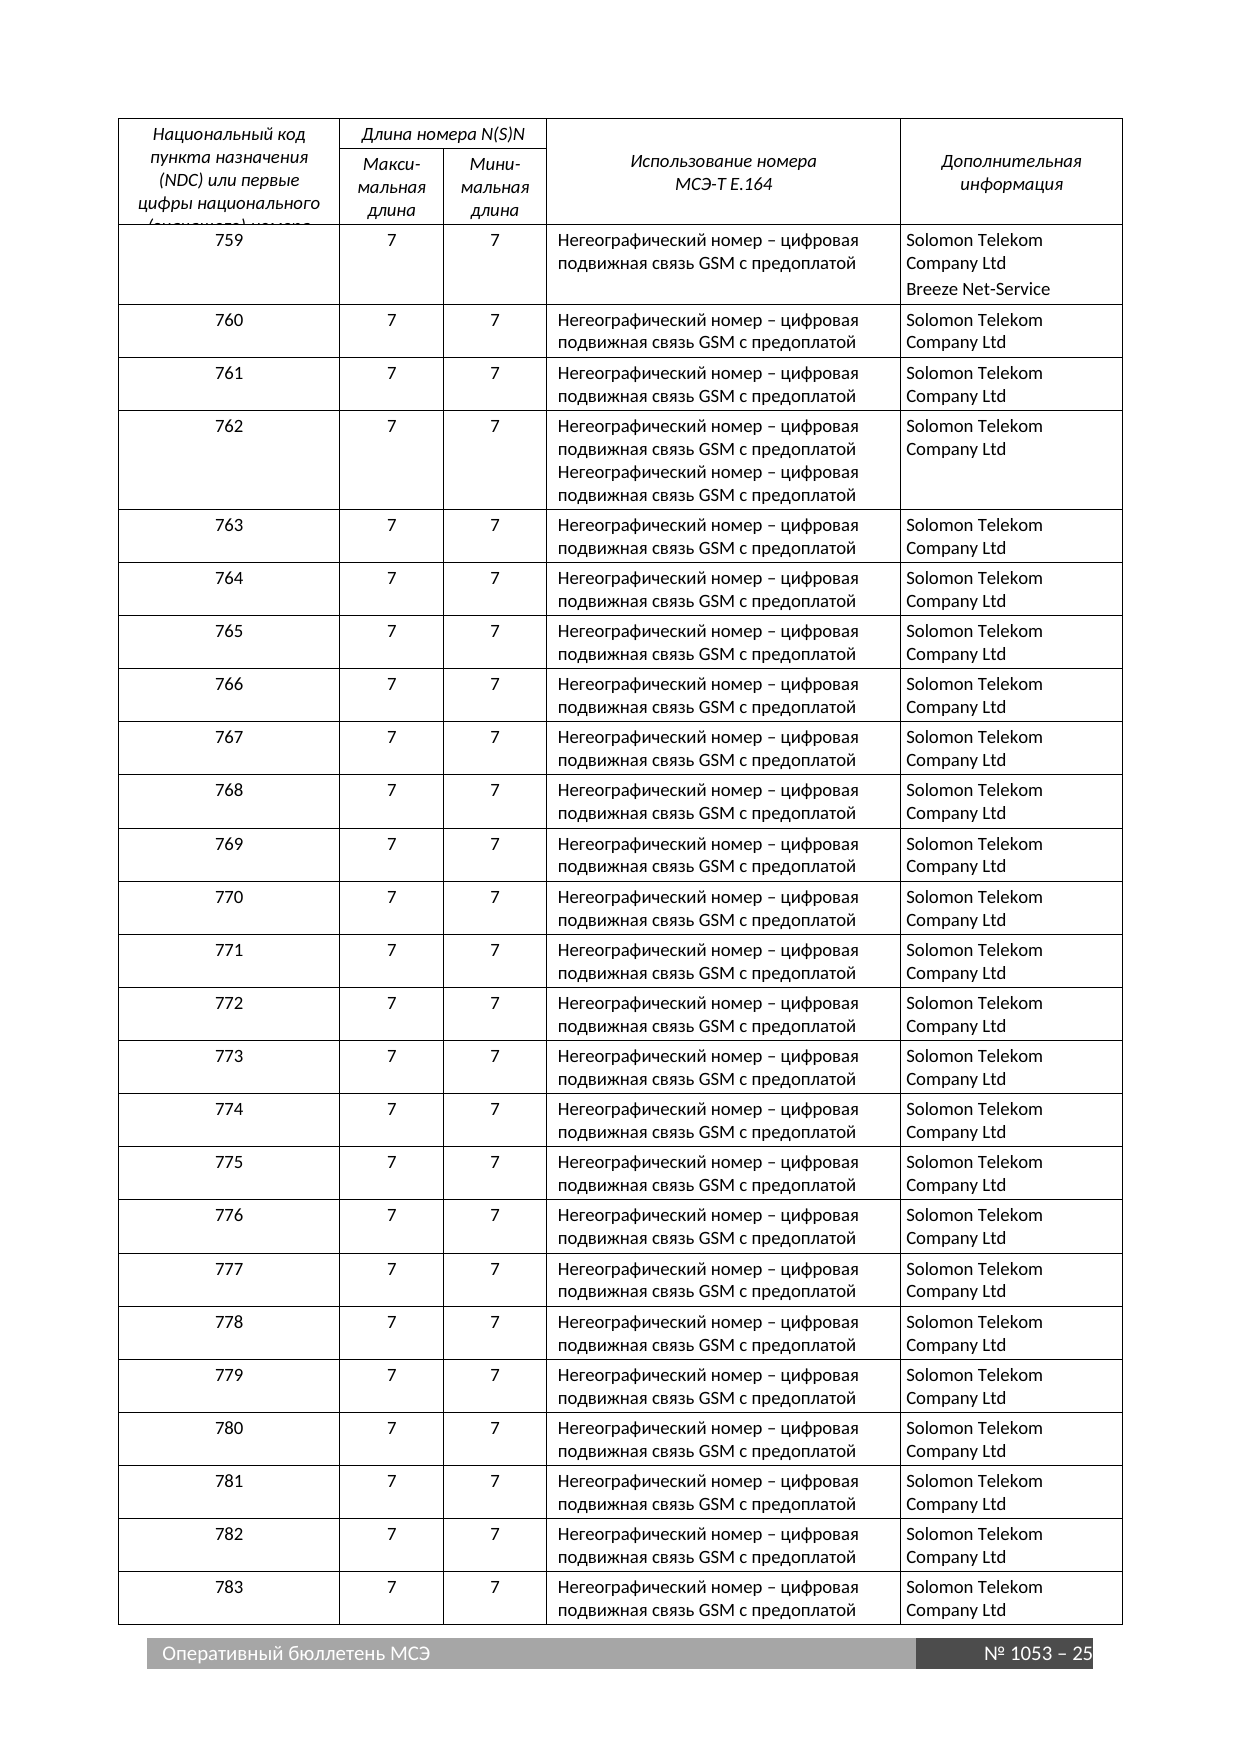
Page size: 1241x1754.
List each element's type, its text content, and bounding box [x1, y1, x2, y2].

table_cell Негеографический номер – цифровая подвижная связь GSM c предоплатой [547, 1147, 900, 1199]
table_cell 7 [340, 305, 443, 357]
table_cell 7 [340, 1466, 443, 1518]
table_cell 7 [444, 829, 546, 881]
table_cell 7 [444, 1413, 546, 1465]
table_cell 767 [119, 722, 339, 774]
table_header Длина номера N(S)N [340, 119, 546, 148]
table_cell 778 [119, 1307, 339, 1359]
table_cell 7 [340, 1307, 443, 1359]
table_cell Негеографический номер – цифровая подвижная связь GSM c предоплатой [547, 1254, 900, 1306]
table_cell Негеографический номер – цифровая подвижная связь GSM c предоплатой [547, 1094, 900, 1146]
table_cell Негеографический номер – цифровая подвижная связь GSM c предоплатой [547, 988, 900, 1040]
table_cell 7 [340, 1147, 443, 1199]
table_cell 7 [340, 669, 443, 721]
table_cell Негеографический номер – цифровая подвижная связь GSM c предоплатой [547, 563, 900, 615]
table_cell 7 [444, 1200, 546, 1252]
table_cell 783 [119, 1572, 339, 1624]
table_cell Негеографический номер – цифровая подвижная связь GSM c предоплатой [547, 775, 900, 827]
table_cell Минимальная длина [444, 149, 546, 224]
table_cell Негеографический номер – цифровая подвижная связь GSM c предоплатой Негеографический номер – цифровая подвижная связь GSM c предоплатой [547, 411, 900, 509]
table_cell 7 [444, 882, 546, 934]
table_cell Негеографический номер – цифровая подвижная связь GSM c предоплатой [547, 829, 900, 881]
table_cell Solomon Telekom Company Ltd [901, 510, 1122, 562]
table_cell 760 [119, 305, 339, 357]
table_cell Негеографический номер – цифровая подвижная связь GSM c предоплатой [547, 935, 900, 987]
table_cell Максимальная длина [340, 149, 443, 224]
table_cell 770 [119, 882, 339, 934]
table_cell 7 [444, 1307, 546, 1359]
table_cell 7 [444, 411, 546, 509]
table_cell 7 [340, 1041, 443, 1093]
table_cell 7 [340, 722, 443, 774]
table_cell 7 [340, 775, 443, 827]
table_cell 7 [444, 358, 546, 410]
table_cell 7 [340, 1254, 443, 1306]
table_cell 7 [444, 510, 546, 562]
table_cell Негеографический номер – цифровая подвижная связь GSM c предоплатой [547, 1041, 900, 1093]
table_cell Негеографический номер – цифровая подвижная связь GSM c предоплатой [547, 1572, 900, 1624]
table_cell Негеографический номер – цифровая подвижная связь GSM c предоплатой [547, 225, 900, 303]
table_cell 7 [340, 1413, 443, 1465]
table_cell 759 [119, 225, 339, 303]
table_cell 779 [119, 1360, 339, 1412]
table_cell Негеографический номер – цифровая подвижная связь GSM c предоплатой [547, 616, 900, 668]
table_cell 7 [444, 935, 546, 987]
table_cell Solomon Telekom Company Ltd [901, 1041, 1122, 1093]
table_cell 7 [444, 1094, 546, 1146]
table_cell 7 [444, 1466, 546, 1518]
table_cell Solomon Telekom Company Ltd [901, 1360, 1122, 1412]
table_header Национальный код пункта назначения (NDC) или первые цифры национального (значащего) номера (N(S)N) [119, 119, 339, 224]
table_cell 768 [119, 775, 339, 827]
table_cell 764 [119, 563, 339, 615]
table_header Дополнительная информация [901, 119, 1122, 224]
table_cell 761 [119, 358, 339, 410]
table_cell Solomon Telekom Company Ltd [901, 775, 1122, 827]
table_cell 769 [119, 829, 339, 881]
table_cell 7 [444, 775, 546, 827]
table_cell 7 [444, 1254, 546, 1306]
table_cell 7 [340, 1200, 443, 1252]
table_cell Solomon Telekom Company Ltd [901, 829, 1122, 881]
table_cell Негеографический номер – цифровая подвижная связь GSM c предоплатой [547, 358, 900, 410]
table_cell 7 [444, 988, 546, 1040]
table_cell Solomon Telekom Company Ltd [901, 305, 1122, 357]
table_cell Негеографический номер – цифровая подвижная связь GSM c предоплатой [547, 1519, 900, 1571]
table_cell 7 [444, 563, 546, 615]
table_cell Solomon Telekom Company Ltd [901, 988, 1122, 1040]
table_cell 7 [444, 669, 546, 721]
table_cell 7 [340, 935, 443, 987]
table_cell 7 [340, 616, 443, 668]
table_cell Solomon Telekom Company Ltd [901, 563, 1122, 615]
table_cell Solomon Telekom Company Ltd [901, 669, 1122, 721]
table_cell Негеографический номер – цифровая подвижная связь GSM c предоплатой [547, 305, 900, 357]
table_cell Негеографический номер – цифровая подвижная связь GSM c предоплатой [547, 882, 900, 934]
table_cell Solomon Telekom Company Ltd [901, 1094, 1122, 1146]
table_cell 773 [119, 1041, 339, 1093]
table_cell Solomon Telekom Company Ltd [901, 1307, 1122, 1359]
table_cell 7 [340, 1094, 443, 1146]
table_cell Негеографический номер – цифровая подвижная связь GSM c предоплатой [547, 510, 900, 562]
table_cell 780 [119, 1413, 339, 1465]
table_cell Solomon Telekom Company Ltd [901, 411, 1122, 509]
table_cell Solomon Telekom Company Ltd Breeze Net-Service [901, 225, 1122, 303]
table_cell 7 [444, 305, 546, 357]
table_cell 7 [444, 1041, 546, 1093]
table_cell Solomon Telekom Company Ltd [901, 1572, 1122, 1624]
table_cell Негеографический номер – цифровая подвижная связь GSM c предоплатой [547, 1413, 900, 1465]
table_cell 765 [119, 616, 339, 668]
table_cell 777 [119, 1254, 339, 1306]
table_cell 763 [119, 510, 339, 562]
table_cell 772 [119, 988, 339, 1040]
table_cell 7 [340, 1360, 443, 1412]
table_cell 7 [444, 1360, 546, 1412]
table_cell Solomon Telekom Company Ltd [901, 882, 1122, 934]
table_cell 7 [340, 411, 443, 509]
table_cell 7 [340, 563, 443, 615]
table_cell Негеографический номер – цифровая подвижная связь GSM c предоплатой [547, 1307, 900, 1359]
table_cell 771 [119, 935, 339, 987]
table_cell 776 [119, 1200, 339, 1252]
table_cell 762 [119, 411, 339, 509]
table_cell Solomon Telekom Company Ltd [901, 722, 1122, 774]
table_cell Негеографический номер – цифровая подвижная связь GSM c предоплатой [547, 722, 900, 774]
table_cell 7 [340, 225, 443, 303]
table_cell Негеографический номер – цифровая подвижная связь GSM c предоплатой [547, 669, 900, 721]
table_cell 774 [119, 1094, 339, 1146]
table_cell 7 [340, 358, 443, 410]
table_cell 7 [444, 1147, 546, 1199]
table_cell 7 [444, 1519, 546, 1571]
table_cell Негеографический номер – цифровая подвижная связь GSM c предоплатой [547, 1466, 900, 1518]
table_header Использование номера МСЭ-Т E.164 [547, 119, 900, 224]
table_cell 782 [119, 1519, 339, 1571]
table_cell 7 [340, 510, 443, 562]
table_cell 7 [340, 882, 443, 934]
table_cell 7 [340, 829, 443, 881]
table_cell Solomon Telekom Company Ltd [901, 1200, 1122, 1252]
table_cell 7 [444, 616, 546, 668]
table_cell Solomon Telekom Company Ltd [901, 616, 1122, 668]
table_cell Solomon Telekom Company Ltd [901, 1519, 1122, 1571]
table_cell 7 [444, 722, 546, 774]
table_cell Solomon Telekom Company Ltd [901, 935, 1122, 987]
table_cell Solomon Telekom Company Ltd [901, 1147, 1122, 1199]
table_cell Негеографический номер – цифровая подвижная связь GSM c предоплатой [547, 1360, 900, 1412]
table_cell 766 [119, 669, 339, 721]
table_cell Негеографический номер – цифровая подвижная связь GSM c предоплатой [547, 1200, 900, 1252]
table_cell 7 [340, 1519, 443, 1571]
table_cell 781 [119, 1466, 339, 1518]
table_cell 7 [444, 225, 546, 303]
table_cell 7 [340, 1572, 443, 1624]
table_cell 775 [119, 1147, 339, 1199]
table_cell Solomon Telekom Company Ltd [901, 1466, 1122, 1518]
table_cell Solomon Telekom Company Ltd [901, 1413, 1122, 1465]
table_cell 7 [340, 988, 443, 1040]
table_cell Solomon Telekom Company Ltd [901, 358, 1122, 410]
table_cell Solomon Telekom Company Ltd [901, 1254, 1122, 1306]
table_cell 7 [444, 1572, 546, 1624]
